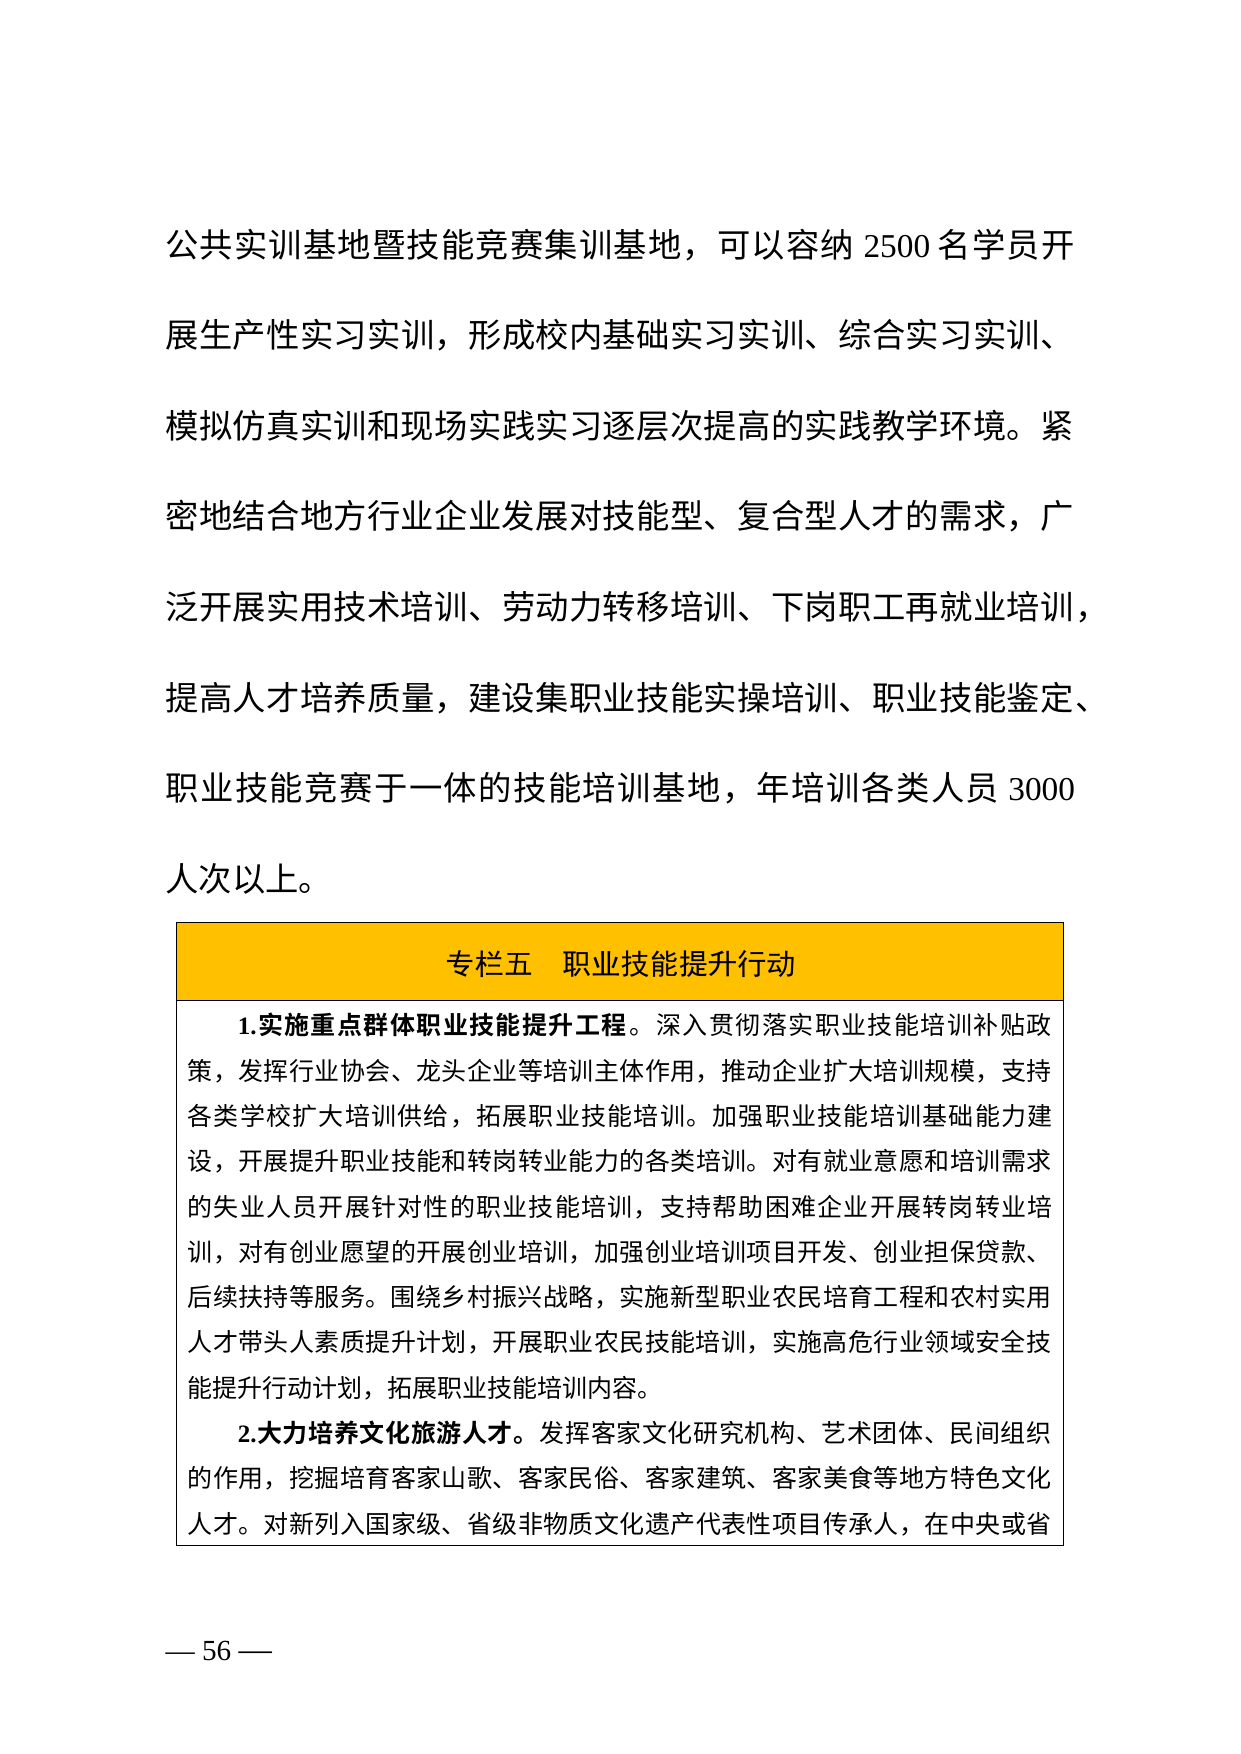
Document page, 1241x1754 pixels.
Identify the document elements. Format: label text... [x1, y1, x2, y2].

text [165, 197, 1075, 922]
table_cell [177, 1001, 1063, 1545]
table_header 专栏五 职业技能提升行动 [177, 923, 1063, 1000]
